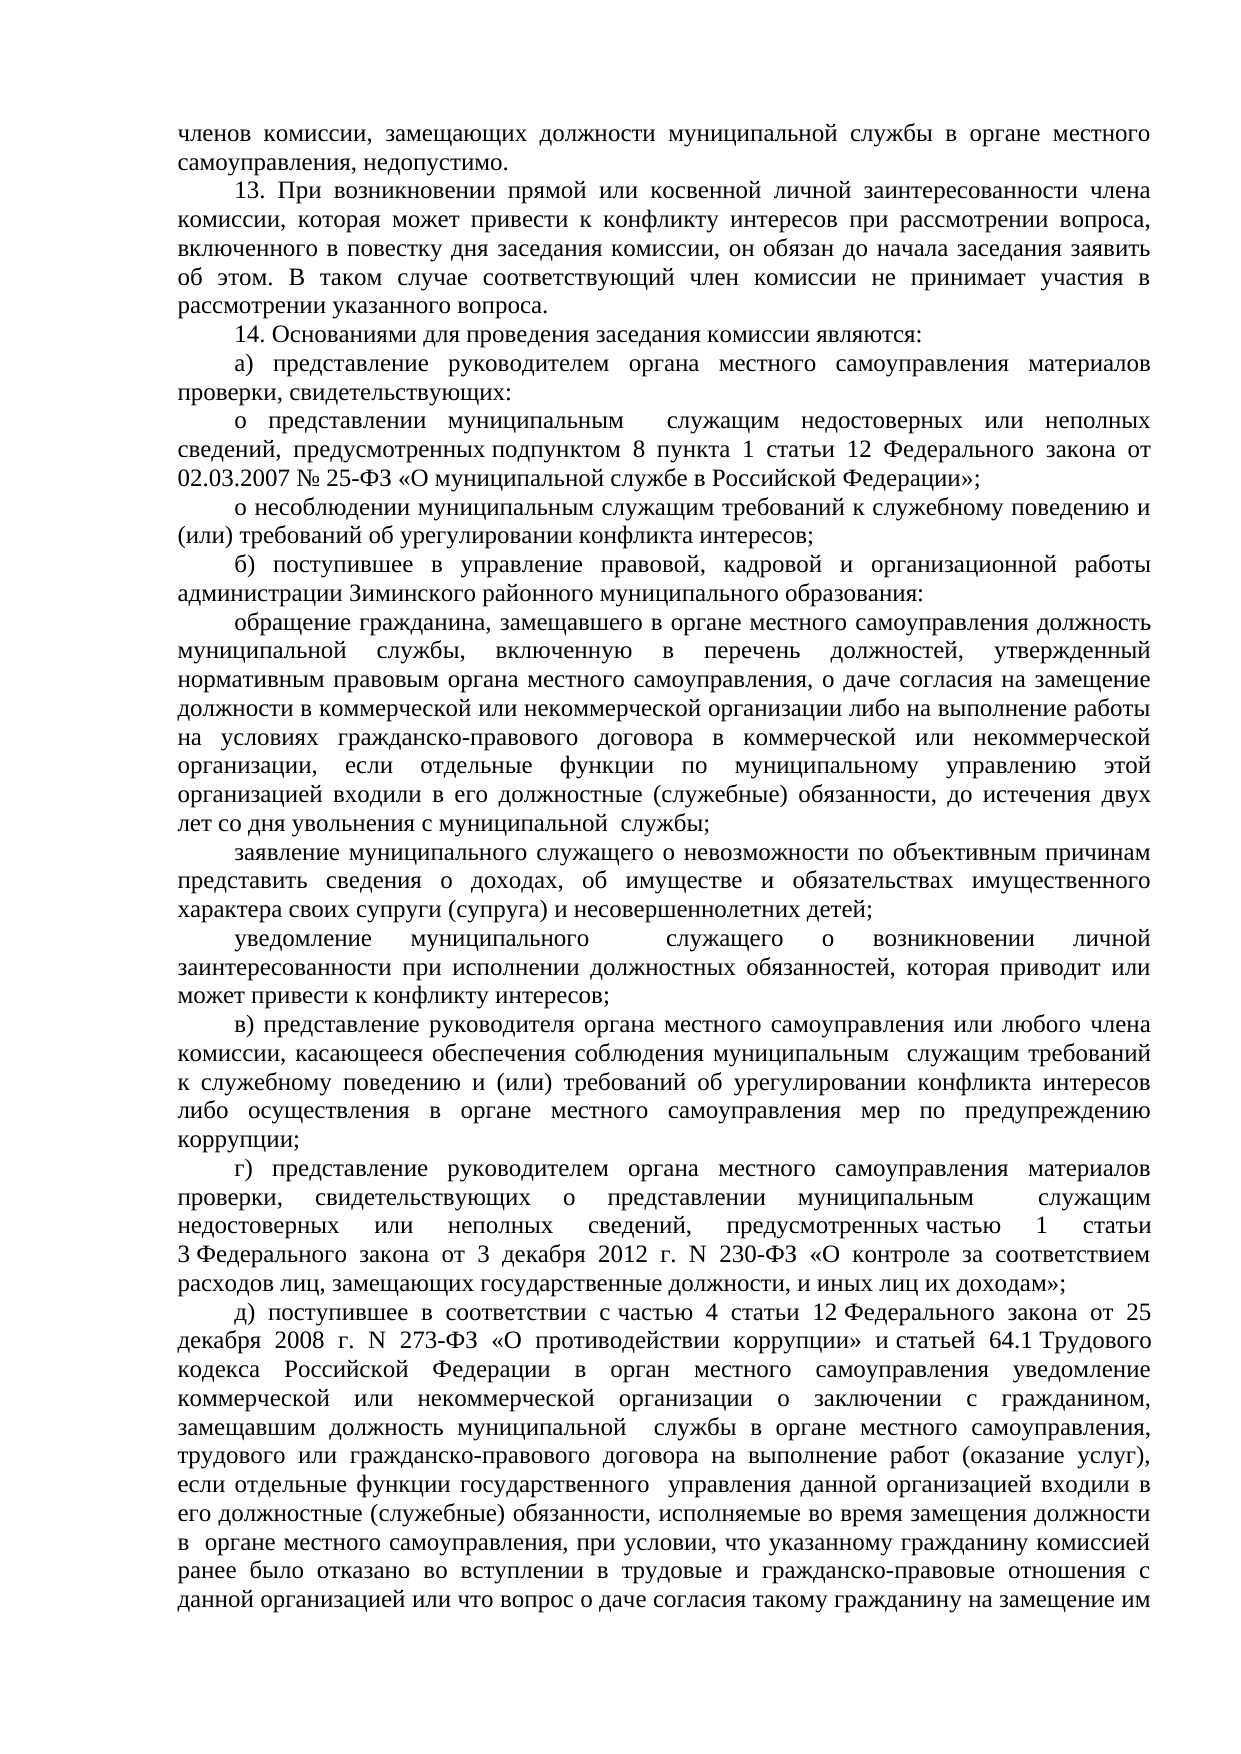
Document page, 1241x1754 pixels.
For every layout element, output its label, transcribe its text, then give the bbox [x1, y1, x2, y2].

text о представлении муниципальным служащим недостоверных или неполных сведений, предусмотренных подпунктом 8 пункта 1 статьи 12 Федерального закона от 02.03.2007 № 25-ФЗ «О муниципальной службе в Российской Федерации»; [177, 406, 1152, 492]
text а) представление руководителем органа местного самоуправления материалов проверки, свидетельствующих: [177, 348, 1152, 406]
text 13. При возникновении прямой или косвенной личной заинтересованности члена комиссии, которая может привести к конфликту интересов при рассмотрении вопроса, включенного в повестку дня заседания комиссии, он обязан до начала заседания заявить об этом. В таком случае соответствующий член комиссии не принимает участия в рассмотрении указанного вопроса. [177, 176, 1152, 319]
text б) поступившее в управление правовой, кадровой и организационной работы администрации Зиминского районного муниципального образования: [177, 549, 1152, 607]
text о несоблюдении муниципальным служащим требований к служебному поведению и (или) требований об урегулировании конфликта интересов; [177, 492, 1152, 549]
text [177, 1297, 1152, 1613]
text в) представление руководителя органа местного самоуправления или любого члена комиссии, касающееся обеспечения соблюдения муниципальным служащим требований к служебному поведению и (или) требований об урегулировании конфликта интересов либо осуществления в органе местного самоуправления мер по предупреждению коррупции; [177, 1009, 1152, 1153]
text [177, 118, 1152, 176]
text заявление муниципального служащего о невозможности по объективным причинам представить сведения о доходах, об имуществе и обязательствах имущественного характера своих супруги (супруга) и несовершеннолетних детей; [177, 837, 1152, 923]
text обращение гражданина, замещавшего в органе местного самоуправления должность муниципальной службы, включенную в перечень должностей, утвержденный нормативным правовым органа местного самоуправления, о даче согласия на замещение должности в коммерческой или некоммерческой организации либо на выполнение работы на условиях гражданско-правового договора в коммерческой или некоммерческой организации, если отдельные функции по муниципальному управлению этой организацией входили в его должностные (служебные) обязанности, до истечения двух лет со дня увольнения с муниципальной службы; [177, 607, 1152, 837]
text уведомление муниципального служащего о возникновении личной заинтересованности при исполнении должностных обязанностей, которая приводит или может привести к конфликту интересов; [177, 923, 1152, 1009]
text г) представление руководителем органа местного самоуправления материалов проверки, свидетельствующих о представлении муниципальным служащим недостоверных или неполных сведений, предусмотренных частью 1 статьи 3 Федерального закона от 3 декабря 2012 г. N 230-ФЗ «О контроле за соответствием расходов лиц, замещающих государственные должности, и иных лиц их доходам»; [177, 1153, 1152, 1297]
text 14. Основаниями для проведения заседания комиссии являются: [177, 319, 1152, 348]
